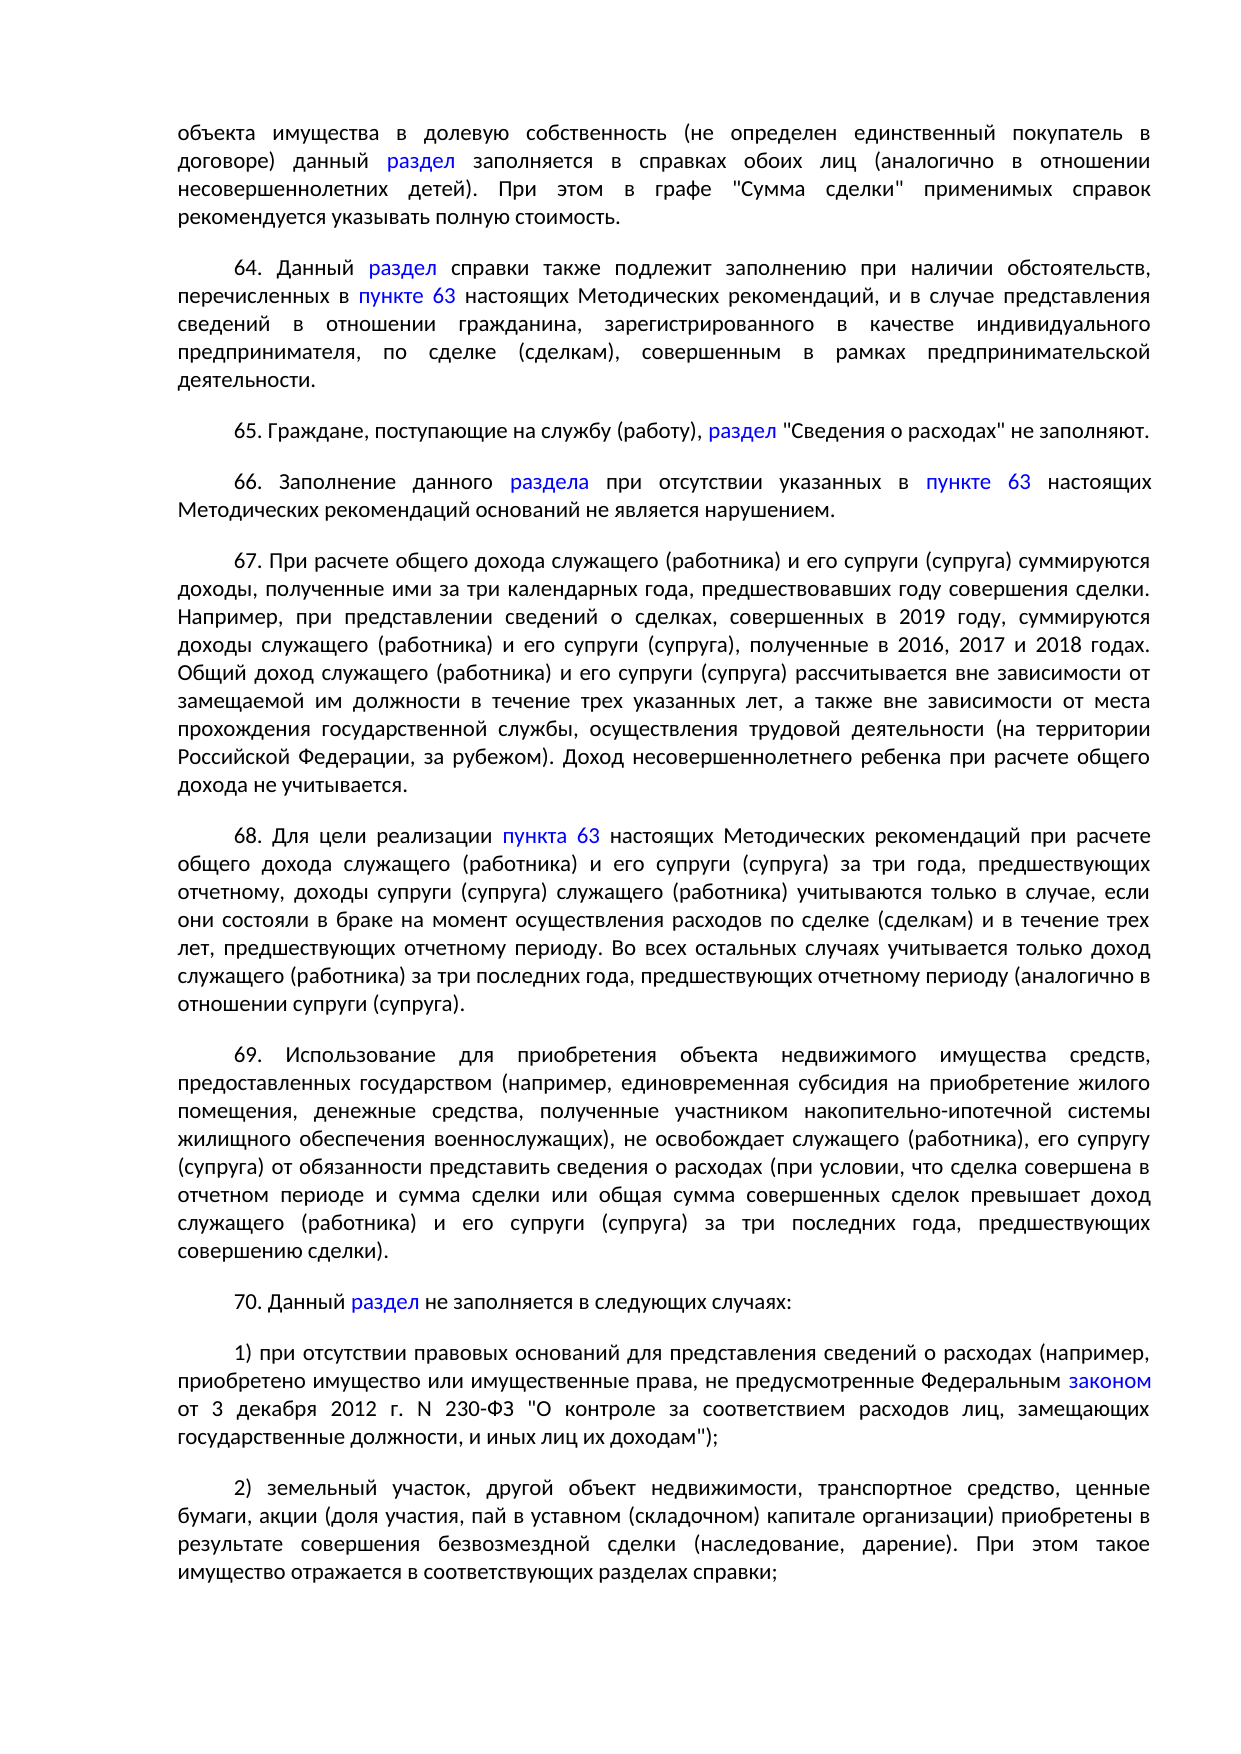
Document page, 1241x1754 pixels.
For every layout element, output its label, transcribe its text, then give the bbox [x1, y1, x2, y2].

text 70. Данный раздел не заполняется в следующих случаях: [177, 1287, 1152, 1315]
text 1) при отсутствии правовых оснований для представления сведений о расходах (например, приобретено имущество или имущественные права, не предусмотренные Федеральным законом от 3 декабря 2012 г. N 230-ФЗ "О контроле за соответствием расходов лиц, замещающих государственные должности, и иных лиц их доходам"); [177, 1338, 1152, 1450]
text 65. Граждане, поступающие на службу (работу), раздел "Сведения о расходах" не заполняют. [177, 416, 1152, 444]
text 64. Данный раздел справки также подлежит заполнению при наличии обстоятельств, перечисленных в пункте 63 настоящих Методических рекомендаций, и в случае представления сведений в отношении гражданина, зарегистрированного в качестве индивидуального предпринимателя, по сделке (сделкам), совершенным в рамках предпринимательской деятельности. [177, 253, 1152, 393]
text 2) земельный участок, другой объект недвижимости, транспортное средство, ценные бумаги, акции (доля участия, пай в уставном (складочном) капитале организации) приобретены в результате совершения безвозмездной сделки (наследование, дарение). При этом такое имущество отражается в соответствующих разделах справки; [177, 1473, 1152, 1585]
text 66. Заполнение данного раздела при отсутствии указанных в пункте 63 настоящих Методических рекомендаций оснований не является нарушением. [177, 467, 1152, 523]
text 69. Использование для приобретения объекта недвижимого имущества средств, предоставленных государством (например, единовременная субсидия на приобретение жилого помещения, денежные средства, полученные участником накопительно-ипотечной системы жилищного обеспечения военнослужащих), не освобождает служащего (работника), его супругу (супруга) от обязанности представить сведения о расходах (при условии, что сделка совершена в отчетном периоде и сумма сделки или общая сумма совершенных сделок превышает доход служащего (работника) и его супруги (супруга) за три последних года, предшествующих совершению сделки). [177, 1040, 1152, 1264]
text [177, 118, 1152, 230]
text 67. При расчете общего дохода служащего (работника) и его супруги (супруга) суммируются доходы, полученные ими за три календарных года, предшествовавших году совершения сделки. Например, при представлении сведений о сделках, совершенных в 2019 году, суммируются доходы служащего (работника) и его супруги (супруга), полученные в 2016, 2017 и 2018 годах. Общий доход служащего (работника) и его супруги (супруга) рассчитывается вне зависимости от замещаемой им должности в течение трех указанных лет, а также вне зависимости от места прохождения государственной службы, осуществления трудовой деятельности (на территории Российской Федерации, за рубежом). Доход несовершеннолетнего ребенка при расчете общего дохода не учитывается. [177, 546, 1152, 798]
text 68. Для цели реализации пункта 63 настоящих Методических рекомендаций при расчете общего дохода служащего (работника) и его супруги (супруга) за три года, предшествующих отчетному, доходы супруги (супруга) служащего (работника) учитываются только в случае, если они состояли в браке на момент осуществления расходов по сделке (сделкам) и в течение трех лет, предшествующих отчетному периоду. Во всех остальных случаях учитывается только доход служащего (работника) за три последних года, предшествующих отчетному периоду (аналогично в отношении супруги (супруга). [177, 821, 1152, 1017]
